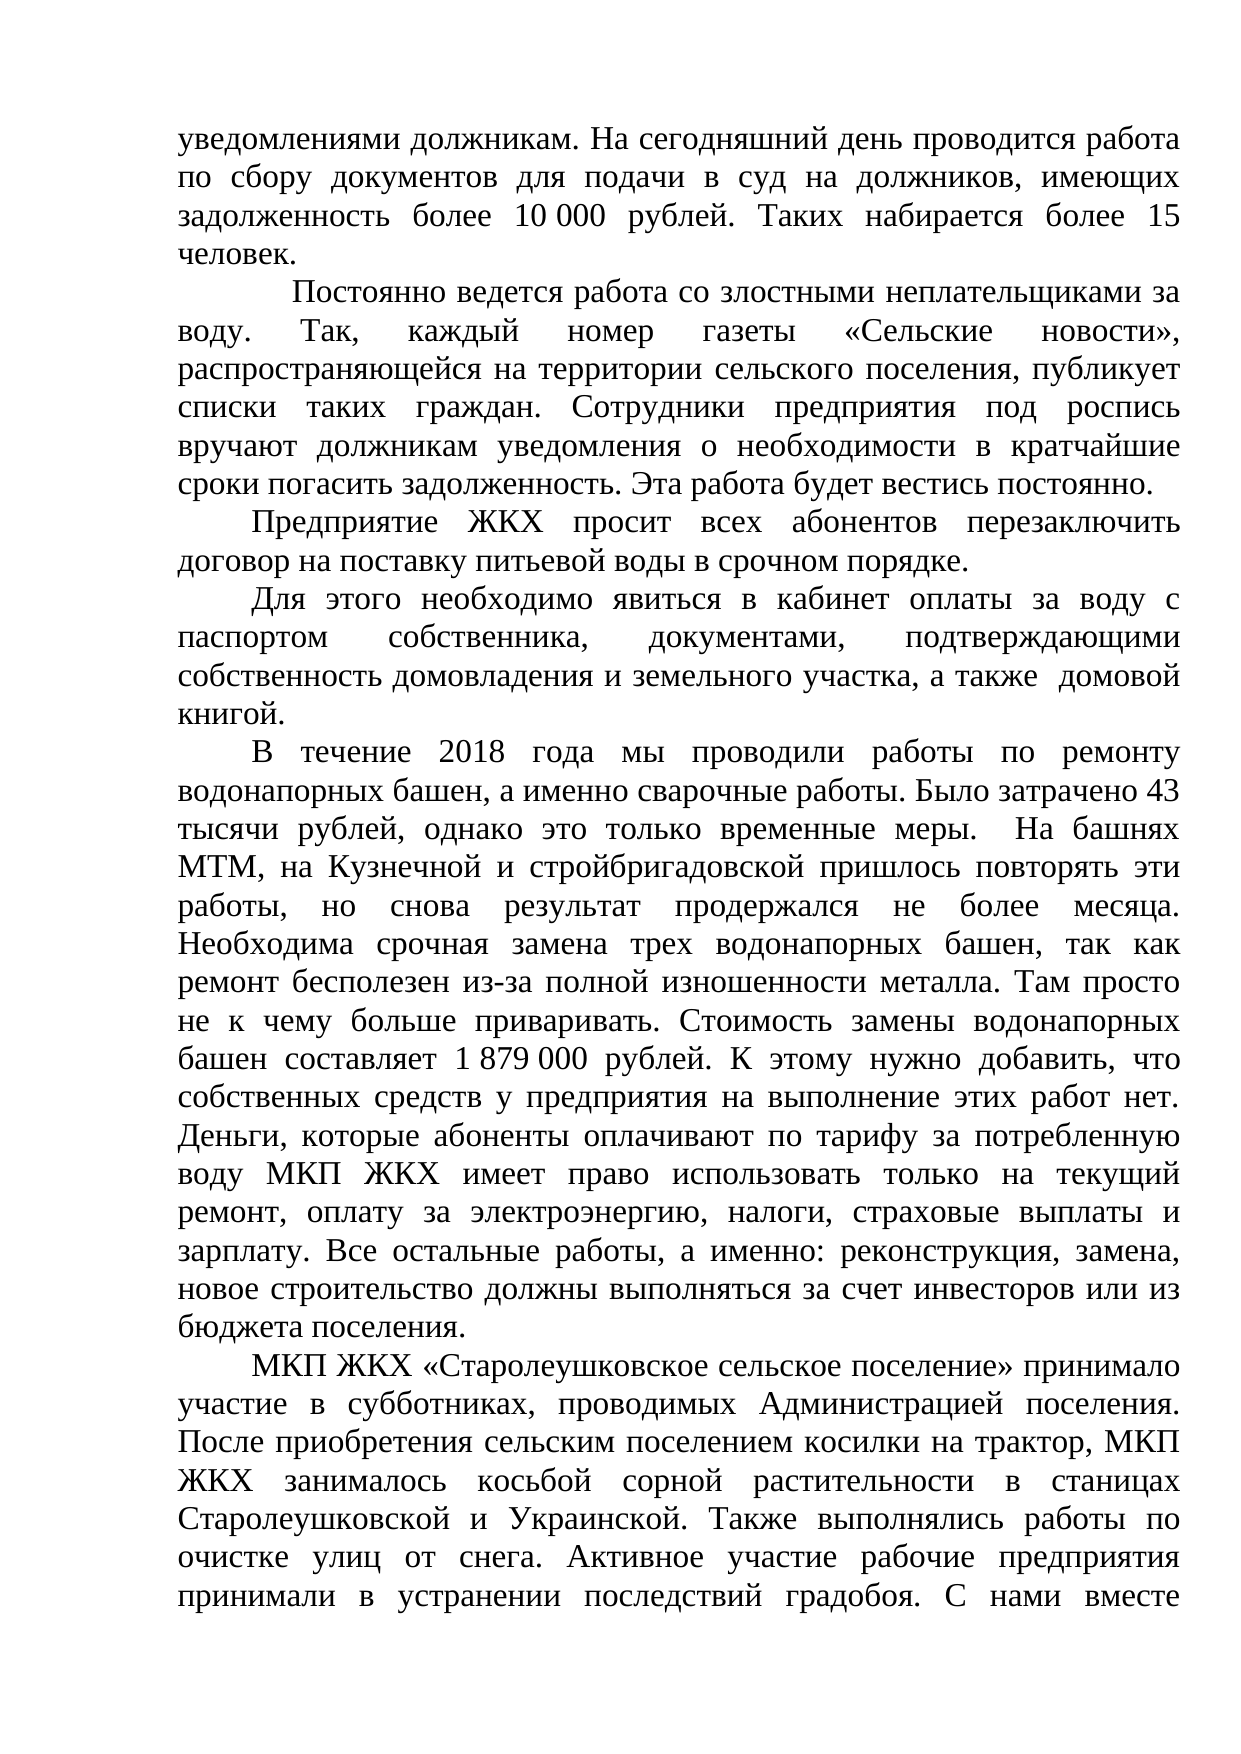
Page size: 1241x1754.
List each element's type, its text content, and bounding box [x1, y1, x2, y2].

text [177, 118, 1181, 271]
text Для этого необходимо явиться в кабинет оплаты за воду с паспортом собственника, документами, подтверждающими собственность домовладения и земельного участка, а также домовой книгой. [177, 578, 1181, 731]
text Постоянно ведется работа со злостными неплательщиками за воду. Так, каждый номер газеты «Сельские новости», распространяющейся на территории сельского поселения, публикует списки таких граждан. Сотрудники предприятия под роспись вручают должникам уведомления о необходимости в кратчайшие сроки погасить задолженность. Эта работа будет вестись постоянно. [177, 271, 1181, 501]
text В течение 2018 года мы проводили работы по ремонту водонапорных башен, а именно сварочные работы. Было затрачено 43 тысячи рублей, однако это только временные меры. На башнях МТМ, на Кузнечной и стройбригадовской пришлось повторять эти работы, но снова результат продержался не более месяца. Необходима срочная замена трех водонапорных башен, так как ремонт бесполезен из-за полной изношенности металла. Там просто не к чему больше приваривать. Стоимость замены водонапорных башен составляет 1 879 000 рублей. К этому нужно добавить, что собственных средств у предприятия на выполнение этих работ нет. Деньги, которые абоненты оплачивают по тарифу за потребленную воду МКП ЖКХ имеет право использовать только на текущий ремонт, оплату за электроэнергию, налоги, страховые выплаты и зарплату. Все остальные работы, а именно: реконструкция, замена, новое строительство должны выполняться за счет инвесторов или из бюджета поселения. [177, 731, 1181, 1345]
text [177, 1345, 1181, 1613]
text Предприятие ЖКХ просит всех абонентов перезаключить договор на поставку питьевой воды в срочном порядке. [177, 501, 1181, 578]
